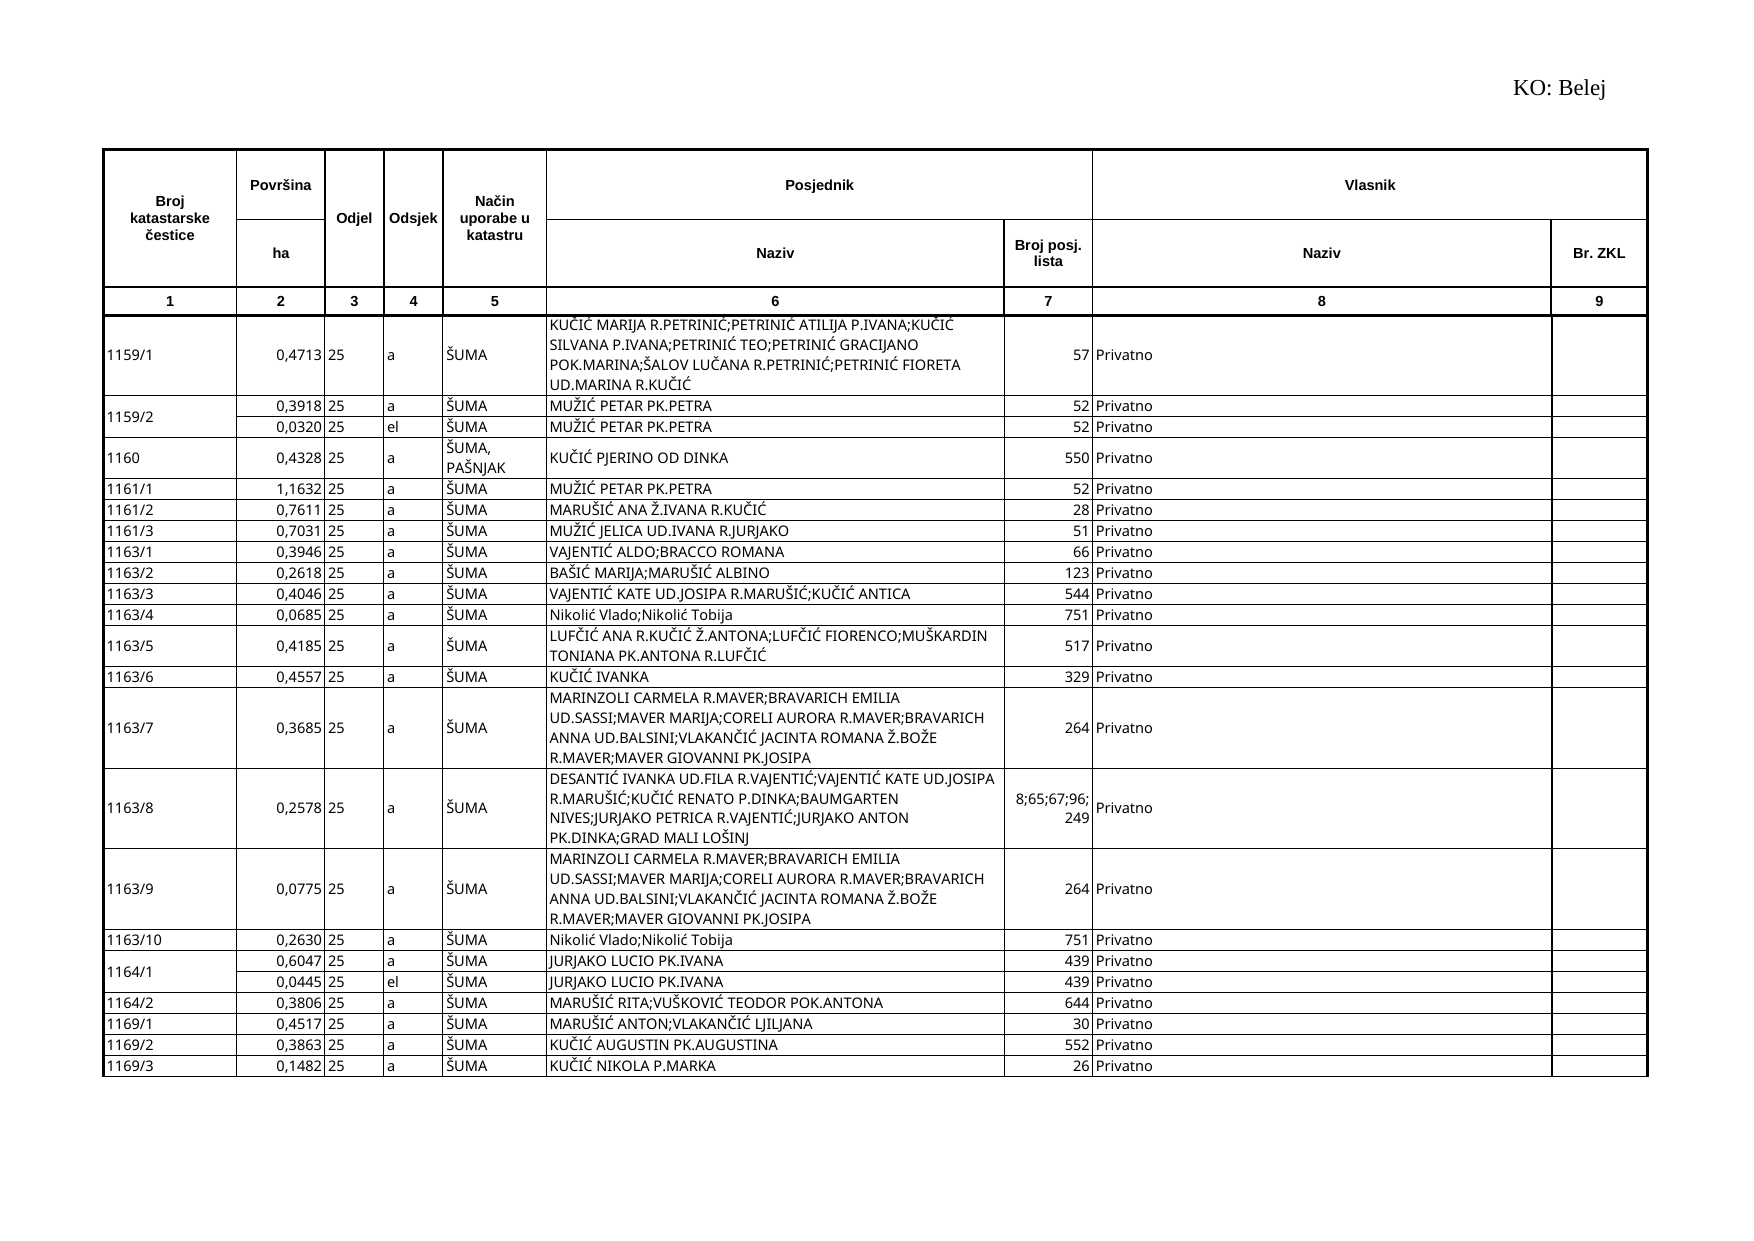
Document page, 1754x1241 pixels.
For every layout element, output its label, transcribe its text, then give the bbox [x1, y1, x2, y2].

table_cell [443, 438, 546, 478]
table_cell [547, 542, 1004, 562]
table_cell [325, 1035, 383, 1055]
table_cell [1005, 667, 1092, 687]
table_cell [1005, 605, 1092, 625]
table_header Odsjek [385, 151, 442, 286]
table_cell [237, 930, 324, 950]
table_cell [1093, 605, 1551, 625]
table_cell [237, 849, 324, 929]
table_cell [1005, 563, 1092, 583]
table_cell 6 [547, 288, 1003, 314]
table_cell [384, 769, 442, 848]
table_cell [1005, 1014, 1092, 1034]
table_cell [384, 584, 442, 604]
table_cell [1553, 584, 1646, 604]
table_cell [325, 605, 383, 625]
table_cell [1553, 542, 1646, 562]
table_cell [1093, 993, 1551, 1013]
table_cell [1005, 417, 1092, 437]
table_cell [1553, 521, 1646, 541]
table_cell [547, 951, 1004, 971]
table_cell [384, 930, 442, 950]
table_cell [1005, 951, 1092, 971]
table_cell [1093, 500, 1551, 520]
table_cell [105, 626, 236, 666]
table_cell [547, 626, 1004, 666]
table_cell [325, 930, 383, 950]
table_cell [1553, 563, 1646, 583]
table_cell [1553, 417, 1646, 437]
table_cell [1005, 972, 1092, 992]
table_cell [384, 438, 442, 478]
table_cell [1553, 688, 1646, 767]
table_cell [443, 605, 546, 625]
table_header Površina [237, 151, 324, 219]
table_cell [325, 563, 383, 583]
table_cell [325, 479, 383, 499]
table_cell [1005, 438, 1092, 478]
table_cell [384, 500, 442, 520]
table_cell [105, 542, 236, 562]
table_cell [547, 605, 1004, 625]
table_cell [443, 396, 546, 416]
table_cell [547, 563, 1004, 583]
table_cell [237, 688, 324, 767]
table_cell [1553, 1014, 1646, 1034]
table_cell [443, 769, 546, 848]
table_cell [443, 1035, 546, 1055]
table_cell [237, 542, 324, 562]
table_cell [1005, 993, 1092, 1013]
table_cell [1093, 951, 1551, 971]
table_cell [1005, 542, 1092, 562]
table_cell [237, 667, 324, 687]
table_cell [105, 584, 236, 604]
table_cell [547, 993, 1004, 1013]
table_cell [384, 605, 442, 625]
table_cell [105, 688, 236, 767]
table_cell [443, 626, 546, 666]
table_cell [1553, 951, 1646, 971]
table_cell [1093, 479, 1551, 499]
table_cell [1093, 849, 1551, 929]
table_header Posjednik [547, 151, 1092, 219]
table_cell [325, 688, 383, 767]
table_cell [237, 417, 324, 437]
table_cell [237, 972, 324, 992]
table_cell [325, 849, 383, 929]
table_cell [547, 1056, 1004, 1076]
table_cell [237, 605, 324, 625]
table_cell 7 [1005, 288, 1092, 314]
table_cell 8 [1093, 288, 1550, 314]
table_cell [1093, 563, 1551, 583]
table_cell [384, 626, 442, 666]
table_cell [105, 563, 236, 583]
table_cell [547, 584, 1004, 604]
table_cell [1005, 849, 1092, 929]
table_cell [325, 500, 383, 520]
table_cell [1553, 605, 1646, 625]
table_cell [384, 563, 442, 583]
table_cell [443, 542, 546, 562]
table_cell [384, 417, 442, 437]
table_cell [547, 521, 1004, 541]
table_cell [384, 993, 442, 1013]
table_cell 1 [105, 288, 236, 314]
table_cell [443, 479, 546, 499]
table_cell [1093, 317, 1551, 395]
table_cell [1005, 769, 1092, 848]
table_header Broj katastarske čestice [105, 151, 236, 286]
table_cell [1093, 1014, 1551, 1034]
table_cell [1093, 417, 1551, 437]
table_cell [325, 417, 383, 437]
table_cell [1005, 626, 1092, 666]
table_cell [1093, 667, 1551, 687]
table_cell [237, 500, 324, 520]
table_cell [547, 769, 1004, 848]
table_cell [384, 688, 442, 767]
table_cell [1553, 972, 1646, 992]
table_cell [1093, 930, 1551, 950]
table_cell ha [237, 220, 324, 286]
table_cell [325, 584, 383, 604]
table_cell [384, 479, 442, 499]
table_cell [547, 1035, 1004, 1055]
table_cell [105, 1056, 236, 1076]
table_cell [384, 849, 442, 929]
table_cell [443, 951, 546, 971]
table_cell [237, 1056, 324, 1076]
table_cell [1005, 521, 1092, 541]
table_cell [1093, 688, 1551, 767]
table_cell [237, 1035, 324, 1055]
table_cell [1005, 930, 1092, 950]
table_header Vlasnik [1093, 151, 1646, 219]
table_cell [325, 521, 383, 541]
table_cell 9 [1552, 288, 1646, 314]
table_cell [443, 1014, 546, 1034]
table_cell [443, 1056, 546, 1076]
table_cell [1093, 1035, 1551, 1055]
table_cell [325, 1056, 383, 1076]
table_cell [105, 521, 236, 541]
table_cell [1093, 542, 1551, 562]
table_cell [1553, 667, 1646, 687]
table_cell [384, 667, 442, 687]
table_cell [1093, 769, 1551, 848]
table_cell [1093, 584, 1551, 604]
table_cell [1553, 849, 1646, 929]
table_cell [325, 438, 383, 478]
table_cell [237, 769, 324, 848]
table_cell 5 [444, 288, 546, 314]
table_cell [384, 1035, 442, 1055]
table_cell Br. ZKL [1552, 220, 1646, 286]
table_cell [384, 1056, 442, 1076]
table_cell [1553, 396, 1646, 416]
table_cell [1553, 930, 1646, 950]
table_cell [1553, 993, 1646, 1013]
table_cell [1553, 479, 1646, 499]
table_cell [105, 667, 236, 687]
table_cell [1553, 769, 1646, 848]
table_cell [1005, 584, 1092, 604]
table_cell Naziv [1093, 220, 1550, 286]
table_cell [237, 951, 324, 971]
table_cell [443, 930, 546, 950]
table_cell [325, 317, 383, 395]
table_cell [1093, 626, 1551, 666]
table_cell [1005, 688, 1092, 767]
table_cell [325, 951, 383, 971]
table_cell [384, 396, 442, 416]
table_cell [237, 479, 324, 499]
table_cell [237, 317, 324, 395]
table_cell 3 [326, 288, 383, 314]
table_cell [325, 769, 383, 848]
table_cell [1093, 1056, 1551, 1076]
table_header Način uporabe u katastru [444, 151, 546, 286]
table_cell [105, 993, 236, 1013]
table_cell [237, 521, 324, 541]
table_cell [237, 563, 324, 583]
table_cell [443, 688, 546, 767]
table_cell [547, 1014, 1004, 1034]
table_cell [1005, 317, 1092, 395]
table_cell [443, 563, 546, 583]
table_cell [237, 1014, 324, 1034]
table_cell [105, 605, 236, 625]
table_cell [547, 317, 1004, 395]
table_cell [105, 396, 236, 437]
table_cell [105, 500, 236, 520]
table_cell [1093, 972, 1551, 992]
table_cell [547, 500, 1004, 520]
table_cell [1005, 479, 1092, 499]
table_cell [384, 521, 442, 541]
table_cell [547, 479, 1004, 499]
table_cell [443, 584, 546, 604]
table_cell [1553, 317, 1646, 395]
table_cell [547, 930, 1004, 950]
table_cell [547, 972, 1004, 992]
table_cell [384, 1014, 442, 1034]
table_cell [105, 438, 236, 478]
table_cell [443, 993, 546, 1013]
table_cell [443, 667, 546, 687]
table_cell 4 [385, 288, 442, 314]
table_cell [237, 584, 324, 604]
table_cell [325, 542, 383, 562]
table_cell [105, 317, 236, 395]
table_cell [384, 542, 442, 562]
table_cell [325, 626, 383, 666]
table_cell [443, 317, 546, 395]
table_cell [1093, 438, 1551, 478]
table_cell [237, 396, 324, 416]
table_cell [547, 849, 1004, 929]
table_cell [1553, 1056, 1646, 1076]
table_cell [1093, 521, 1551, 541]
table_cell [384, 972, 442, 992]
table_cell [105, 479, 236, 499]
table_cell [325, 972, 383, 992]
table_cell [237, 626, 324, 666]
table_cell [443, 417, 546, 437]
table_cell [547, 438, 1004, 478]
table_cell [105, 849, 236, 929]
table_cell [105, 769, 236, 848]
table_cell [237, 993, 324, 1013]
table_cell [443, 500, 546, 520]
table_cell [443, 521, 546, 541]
table_header Odjel [326, 151, 383, 286]
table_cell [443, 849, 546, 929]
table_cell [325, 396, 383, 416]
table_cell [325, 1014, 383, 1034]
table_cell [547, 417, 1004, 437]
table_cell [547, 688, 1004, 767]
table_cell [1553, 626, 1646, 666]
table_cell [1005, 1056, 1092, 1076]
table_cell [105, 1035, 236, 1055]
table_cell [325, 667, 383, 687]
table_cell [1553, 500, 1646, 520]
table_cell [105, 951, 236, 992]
table_cell Naziv [547, 220, 1003, 286]
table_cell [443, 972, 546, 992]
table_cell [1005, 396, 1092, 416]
table_cell Broj posj. lista [1005, 220, 1092, 286]
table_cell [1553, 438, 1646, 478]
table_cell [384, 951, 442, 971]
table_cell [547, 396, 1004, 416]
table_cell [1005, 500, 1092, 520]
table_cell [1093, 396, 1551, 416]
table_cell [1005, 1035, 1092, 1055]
table_cell 2 [237, 288, 324, 314]
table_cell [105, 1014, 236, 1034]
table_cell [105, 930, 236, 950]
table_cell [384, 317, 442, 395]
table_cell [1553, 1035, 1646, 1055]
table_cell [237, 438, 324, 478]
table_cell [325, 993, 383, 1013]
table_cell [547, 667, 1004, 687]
